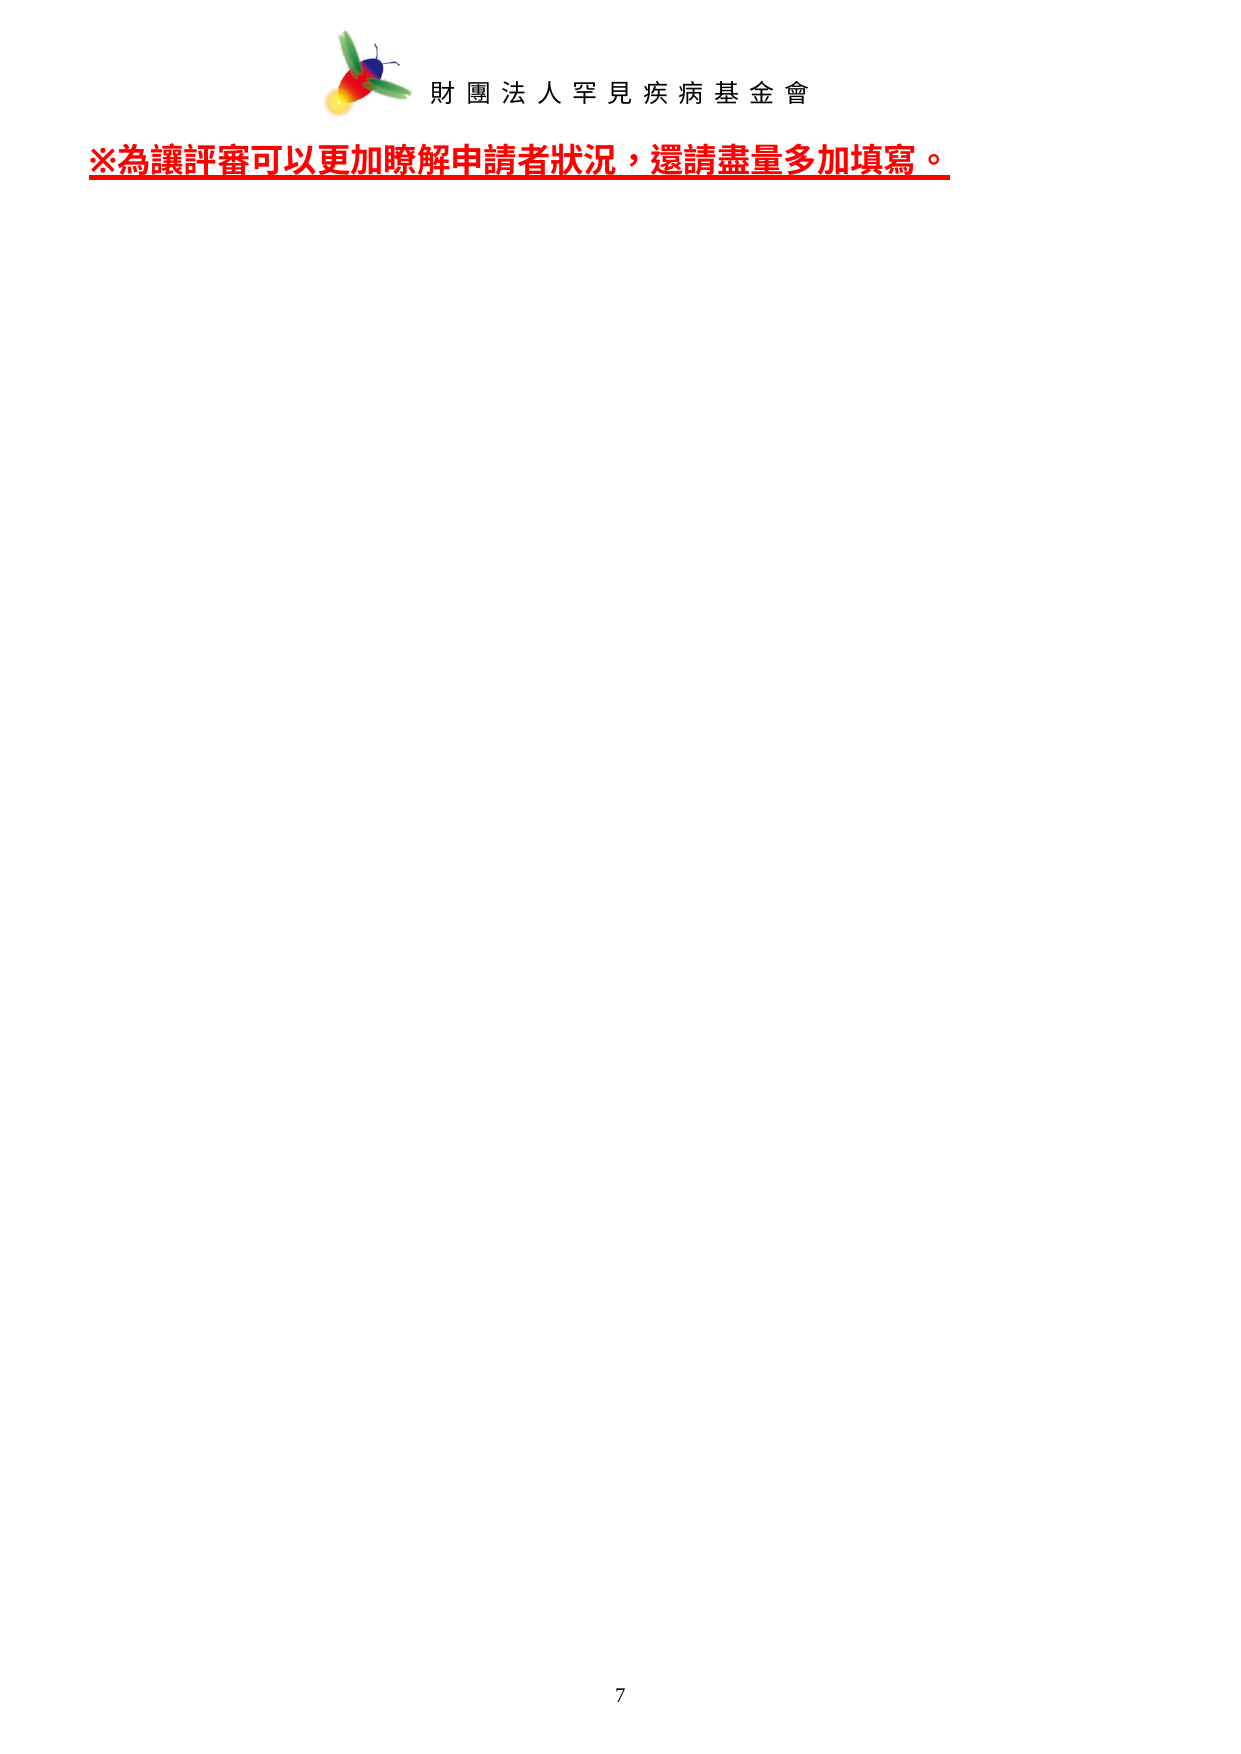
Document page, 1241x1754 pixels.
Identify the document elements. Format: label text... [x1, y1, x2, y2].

text ※為讓評審可以更加瞭解申請者狀況，還請盡量多加填寫。 [89, 134, 1152, 183]
picture [318, 25, 418, 125]
